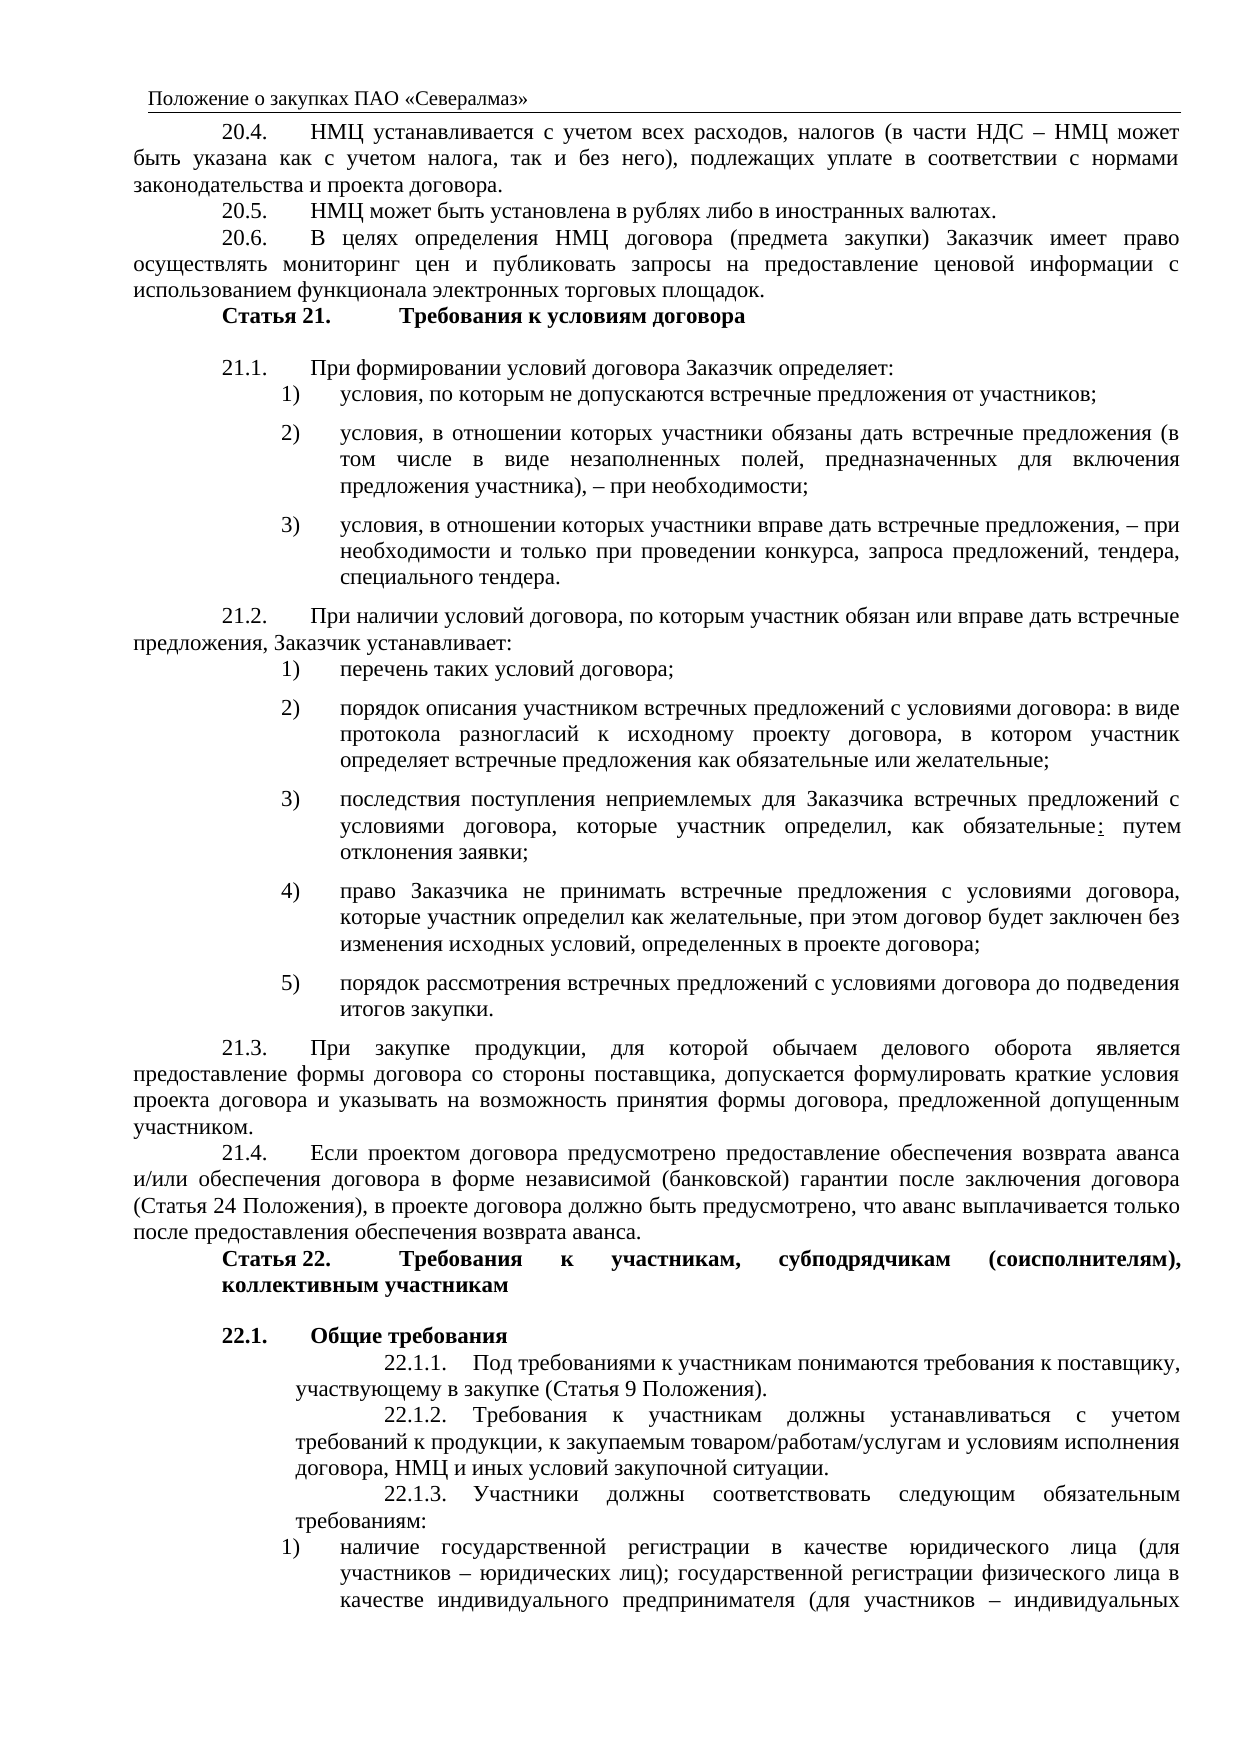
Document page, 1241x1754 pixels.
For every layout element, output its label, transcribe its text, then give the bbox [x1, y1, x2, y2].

text Требования к условиям договора [222, 303, 1181, 329]
text Требования к участникам должны устанавливаться с учетом требований к продукции, к закупаемым товаром/работам/услугам и условиям исполнения договора, НМЦ и иных условий закупочной ситуации. [295, 1401, 1181, 1480]
text Общие требования [133, 1322, 1181, 1349]
text порядок описания участником встречных предложений с условиями договора: в виде протокола разногласий к исходному проекту договора, в котором участник определяет встречные предложения как обязательные или желательные; [281, 694, 1181, 773]
text порядок рассмотрения встречных предложений с условиями договора до подведения итогов закупки. [281, 968, 1181, 1021]
text НМЦ устанавливается с учетом всех расходов, налогов (в части НДС – НМЦ может быть указана как с учетом налога, так и без него), подлежащих уплате в соответствии с нормами законодательства и проекта договора. [133, 118, 1181, 197]
text Под требованиями к участникам понимаются требования к поставщику, участвующему в закупке (Статья 9 Положения). [295, 1349, 1181, 1401]
text При закупке продукции, для которой обычаем делового оборота является предоставление формы договора со стороны поставщика, допускается формулировать краткие условия проекта договора и указывать на возможность принятия формы договора, предложенной допущенным участником. [133, 1034, 1181, 1139]
text последствия поступления неприемлемых для Заказчика встречных предложений с условиями договора, которые участник определил, как обязательные: путем отклонения заявки; [281, 785, 1181, 864]
text При формировании условий договора Заказчик определяет: [133, 354, 1181, 380]
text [281, 1533, 1181, 1612]
text При наличии условий договора, по которым участник обязан или вправе дать встречные предложения, Заказчик устанавливает: [133, 602, 1181, 655]
text право Заказчика не принимать встречные предложения с условиями договора, которые участник определил как желательные, при этом договор будет заключен без изменения исходных условий, определенных в проекте договора; [281, 877, 1181, 956]
text Требования к участникам, субподрядчикам (соисполнителям), коллективным участникам [222, 1244, 1181, 1297]
text В целях определения НМЦ договора (предмета закупки) Заказчик имеет право осуществлять мониторинг цен и публиковать запросы на предоставление ценовой информации с использованием функционала электронных торговых площадок. [133, 223, 1181, 303]
text НМЦ может быть установлена в рублях либо в иностранных валютах. [133, 197, 1181, 223]
text перечень таких условий договора; [281, 655, 1181, 681]
text условия, в отношении которых участники обязаны дать встречные предложения (в том числе в виде незаполненных полей, предназначенных для включения предложения участника), – при необходимости; [281, 419, 1181, 498]
text условия, в отношении которых участники вправе дать встречные предложения, – при необходимости и только при проведении конкурса, запроса предложений, тендера, специального тендера. [281, 511, 1181, 590]
text условия, по которым не допускаются встречные предложения от участников; [281, 380, 1181, 407]
text Если проектом договора предусмотрено предоставление обеспечения возврата аванса и/или обеспечения договора в форме независимой (банковской) гарантии после заключения договора (Статья 24 Положения), в проекте договора должно быть предусмотрено, что аванс выплачивается только после предоставления обеспечения возврата аванса. [133, 1139, 1181, 1244]
text Участники должны соответствовать следующим обязательным требованиям: [295, 1480, 1181, 1533]
